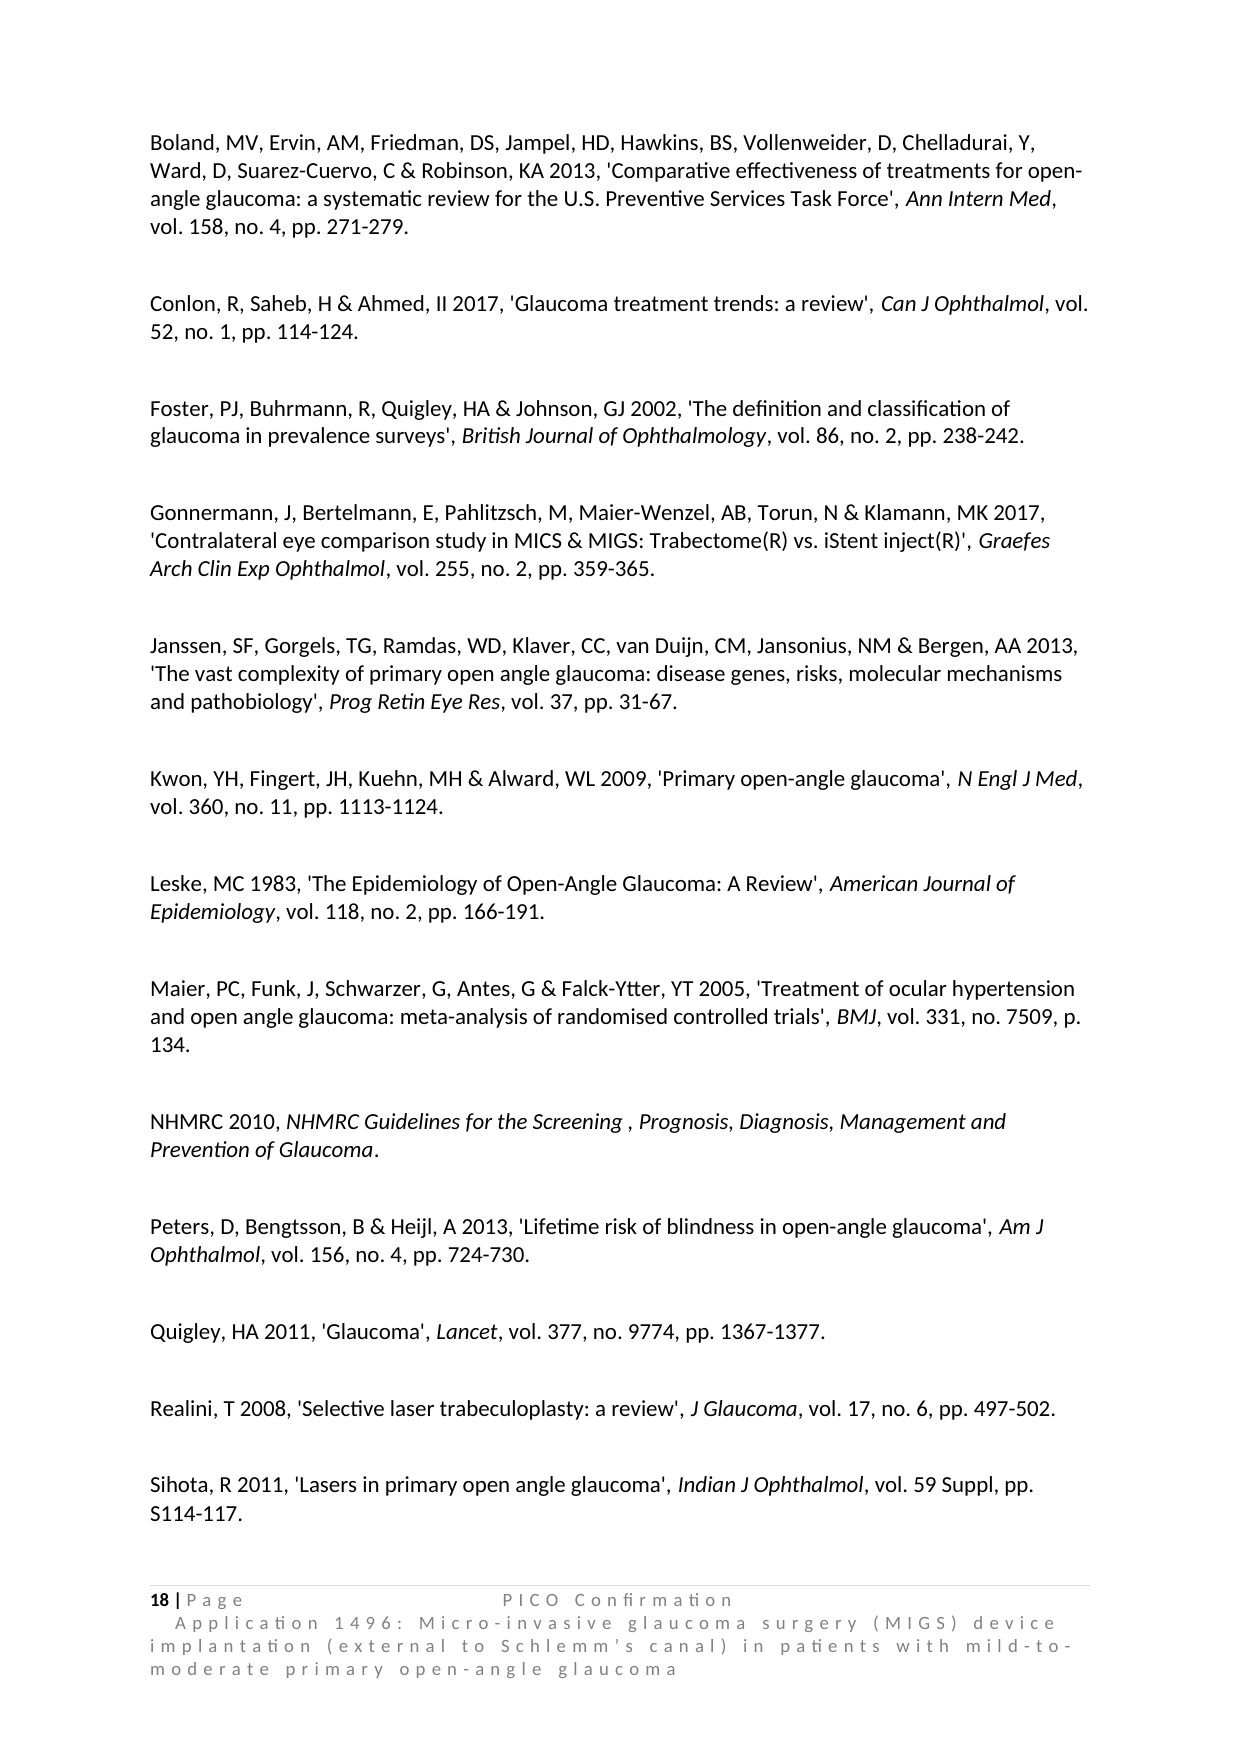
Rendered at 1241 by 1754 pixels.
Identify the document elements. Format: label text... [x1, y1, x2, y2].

text Janssen, SF, Gorgels, TG, Ramdas, WD, Klaver, CC, van Duijn, CM, Jansonius, NM & Bergen, AA 2013, 'The vast complexity of primary open angle glaucoma: disease genes, risks, molecular mechanisms and pathobiology', Prog Retin Eye Res, vol. 37, pp. 31-67. [150, 631, 1090, 716]
text Peters, D, Bengtsson, B & Heijl, A 2013, 'Lifetime risk of blindness in open-angle glaucoma', Am J Ophthalmol, vol. 156, no. 4, pp. 724-730. [150, 1212, 1090, 1268]
text Conlon, R, Saheb, H & Ahmed, II 2017, 'Glaucoma treatment trends: a review', Can J Ophthalmol, vol. 52, no. 1, pp. 114-124. [150, 289, 1090, 345]
text Sihota, R 2011, 'Lasers in primary open angle glaucoma', Indian J Ophthalmol, vol. 59 Suppl, pp. S114-117. [150, 1471, 1090, 1527]
text Maier, PC, Funk, J, Schwarzer, G, Antes, G & Falck-Ytter, YT 2005, 'Treatment of ocular hypertension and open angle glaucoma: meta-analysis of randomised controlled trials', BMJ, vol. 331, no. 7509, p. 134. [150, 974, 1090, 1058]
text Leske, MC 1983, 'The Epidemiology of Open-Angle Glaucoma: A Review', American Journal of Epidemiology, vol. 118, no. 2, pp. 166-191. [150, 869, 1090, 925]
text Quigley, HA 2011, 'Glaucoma', Lancet, vol. 377, no. 9774, pp. 1367-1377. [150, 1317, 1090, 1345]
text Boland, MV, Ervin, AM, Friedman, DS, Jampel, HD, Hawkins, BS, Vollenweider, D, Chelladurai, Y, Ward, D, Suarez-Cuervo, C & Robinson, KA 2013, 'Comparative effectiveness of treatments for open-angle glaucoma: a systematic review for the U.S. Preventive Services Task Force', Ann Intern Med, vol. 158, no. 4, pp. 271-279. [150, 128, 1090, 240]
text NHMRC 2010, NHMRC Guidelines for the Screening , Prognosis, Diagnosis, Management and Prevention of Glaucoma. [150, 1107, 1090, 1163]
text Kwon, YH, Fingert, JH, Kuehn, MH & Alward, WL 2009, 'Primary open-angle glaucoma', N Engl J Med, vol. 360, no. 11, pp. 1113-1124. [150, 764, 1090, 820]
text Gonnermann, J, Bertelmann, E, Pahlitzsch, M, Maier-Wenzel, AB, Torun, N & Klamann, MK 2017, 'Contralateral eye comparison study in MICS & MIGS: Trabectome(R) vs. iStent inject(R)', Graefes Arch Clin Exp Ophthalmol, vol. 255, no. 2, pp. 359-365. [150, 498, 1090, 583]
text Foster, PJ, Buhrmann, R, Quigley, HA & Johnson, GJ 2002, 'The definition and classification of glaucoma in prevalence surveys', British Journal of Ophthalmology, vol. 86, no. 2, pp. 238-242. [150, 394, 1090, 450]
text Realini, T 2008, 'Selective laser trabeculoplasty: a review', J Glaucoma, vol. 17, no. 6, pp. 497-502. [150, 1394, 1090, 1422]
